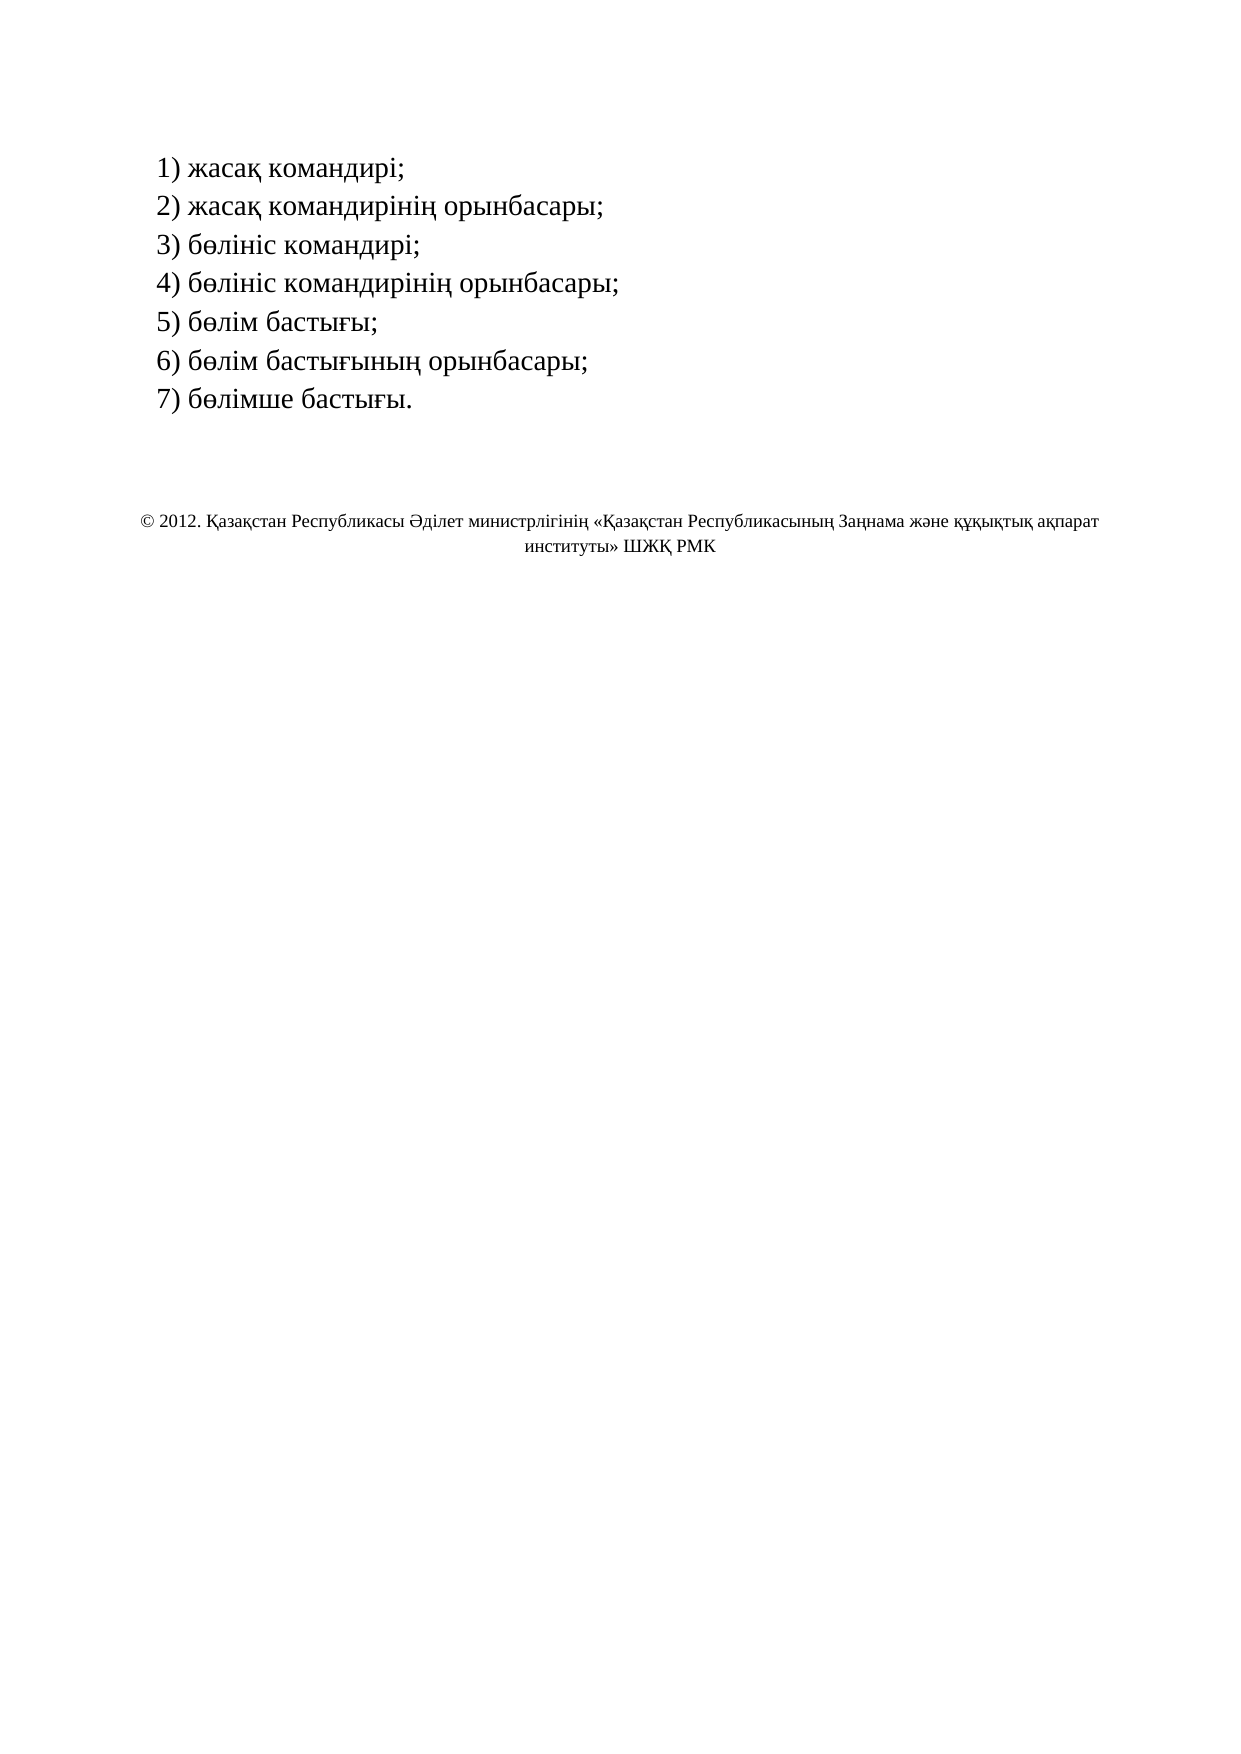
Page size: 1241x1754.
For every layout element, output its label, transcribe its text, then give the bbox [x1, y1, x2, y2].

text © 2012. Қазақстан Республикасы Әділет министрлігінің «Қазақстан Республикасының Заңнама және құқықтық ақпарат институты» ШЖҚ РМК [112, 510, 1128, 557]
text 6) бөлім бастығының орынбасары; [112, 343, 1128, 376]
text 7) бөлімше бастығы. [112, 381, 1128, 415]
text 2) жасақ командирінің орынбасары; [112, 188, 1128, 222]
text 3) бөлініс командирі; [112, 227, 1128, 261]
text 5) бөлім бастығы; [112, 304, 1128, 338]
text 4) бөлініс командирінің орынбасары; [112, 266, 1128, 299]
text 1) жасақ командирі; [112, 150, 1128, 183]
